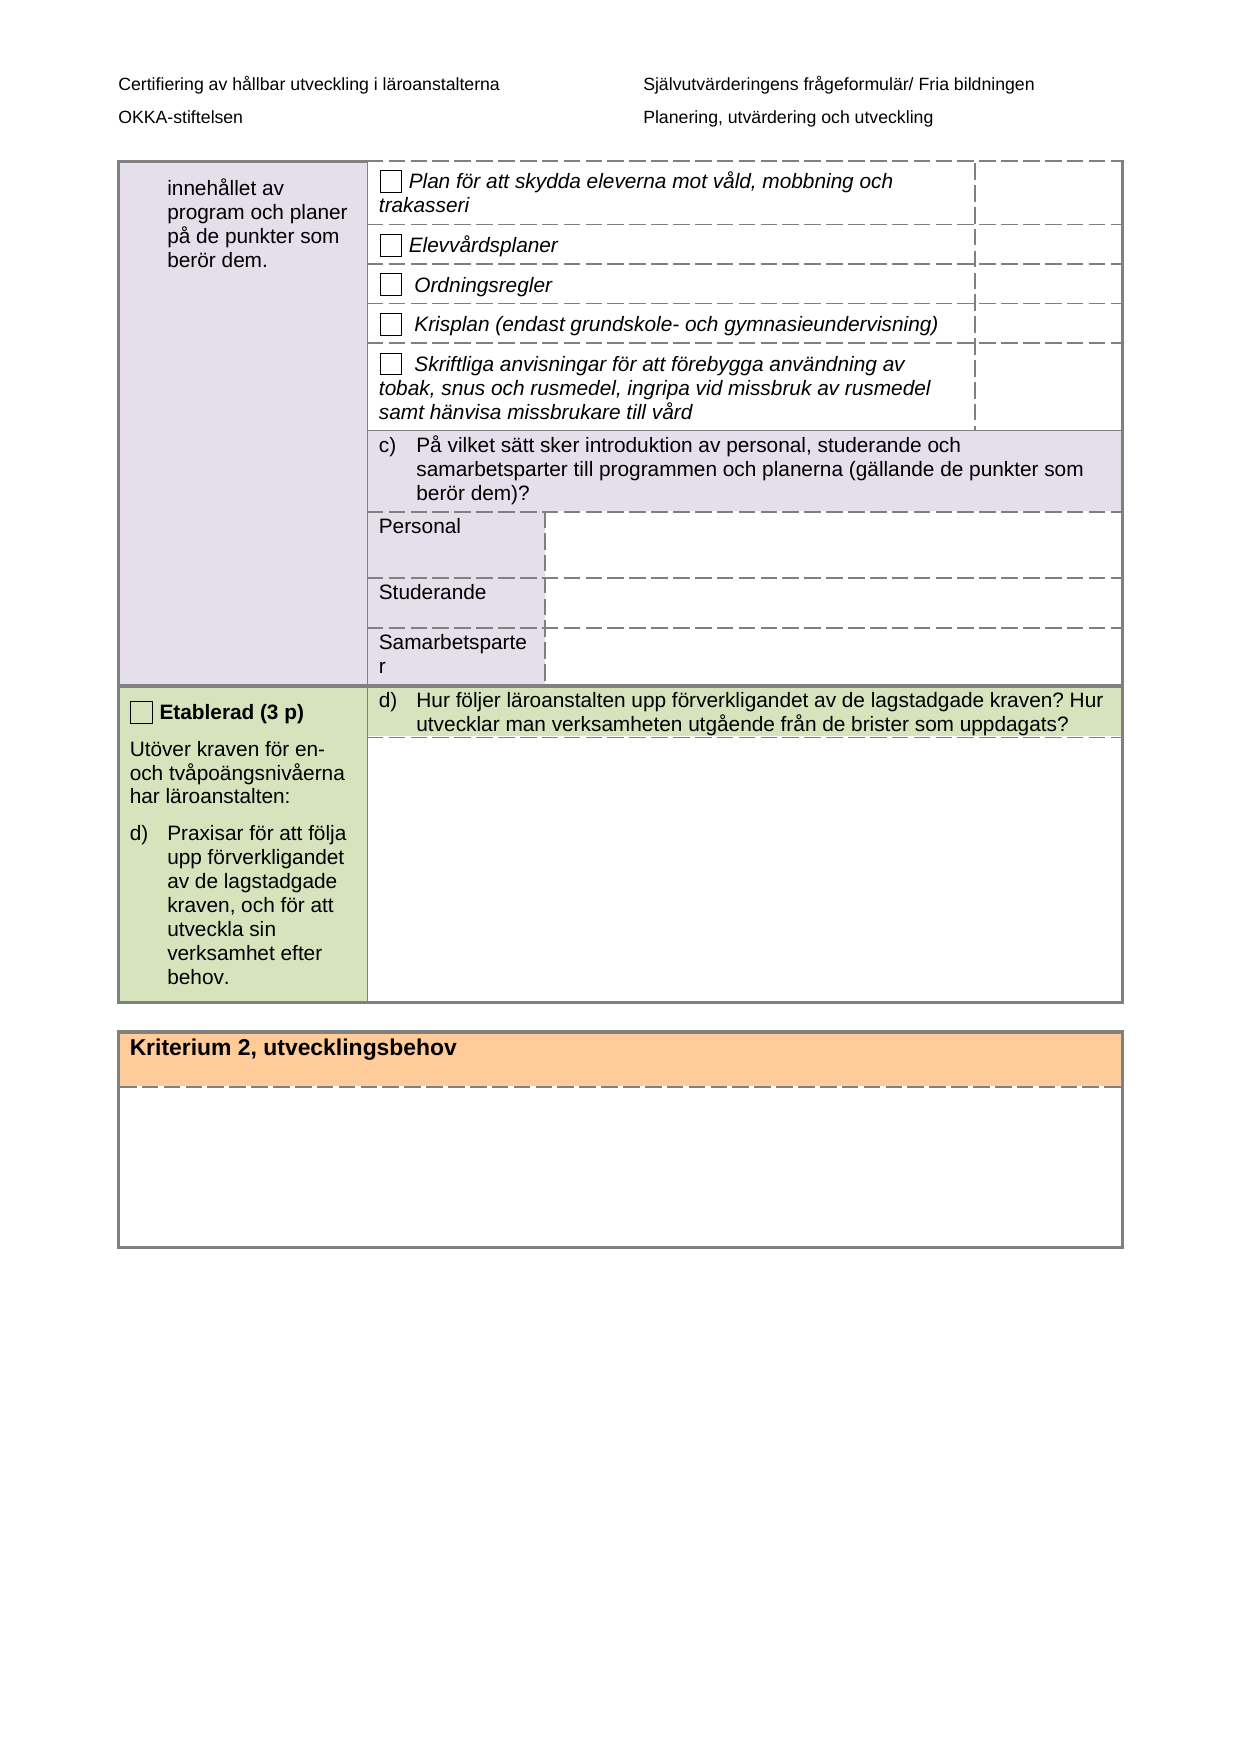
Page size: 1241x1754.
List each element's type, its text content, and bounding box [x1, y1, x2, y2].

table_cell Etablerad (3 p) Utöver kraven för en- och tvåpoängsnivåerna har läroanstalten: Praxisar för att följa upp förverkligandet av de lagstadgade kraven, och för att utveckla sin verksamhet efter behov. [120, 688, 367, 1001]
table_cell Hur följer läroanstalten upp förverkligandet av de lagstadgade kraven? Hur utvecklar man verksamheten utgående från de brister som uppdagats? [368, 688, 1121, 736]
table_cell På vilket sätt sker introduktion av personal, studerande och samarbetsparter till programmen och planerna (gällande de punkter som berör dem)? [368, 431, 1121, 511]
table_cell Skriftliga anvisningar för att förebygga användning av tobak, snus och rusmedel, ingripa vid missbruk av rusmedel samt hänvisa missbrukare till vård [368, 342, 975, 430]
table_cell [545, 511, 1121, 577]
table_cell [120, 1086, 1121, 1246]
table_cell [975, 263, 1121, 303]
table_header Kriterium 2, utvecklingsbehov [120, 1034, 1121, 1086]
table_cell [975, 160, 1121, 223]
table_cell [368, 736, 1121, 1001]
table_cell Elevvårdsplaner [368, 224, 975, 263]
table_cell Plan för att skydda eleverna mot våld, mobbning och trakasseri [368, 160, 975, 223]
table_cell Ordningsregler [368, 263, 975, 303]
table_cell [975, 224, 1121, 263]
table_cell [545, 627, 1121, 684]
table_cell [545, 577, 1121, 627]
table_cell Krisplan (endast grundskole- och gymnasieundervisning) [368, 303, 975, 342]
table_cell Samarbetsparter [368, 627, 545, 684]
table_cell [975, 303, 1121, 342]
table_cell Studerande [368, 577, 545, 627]
table_cell [975, 342, 1121, 430]
table_cell Personal [368, 511, 545, 577]
